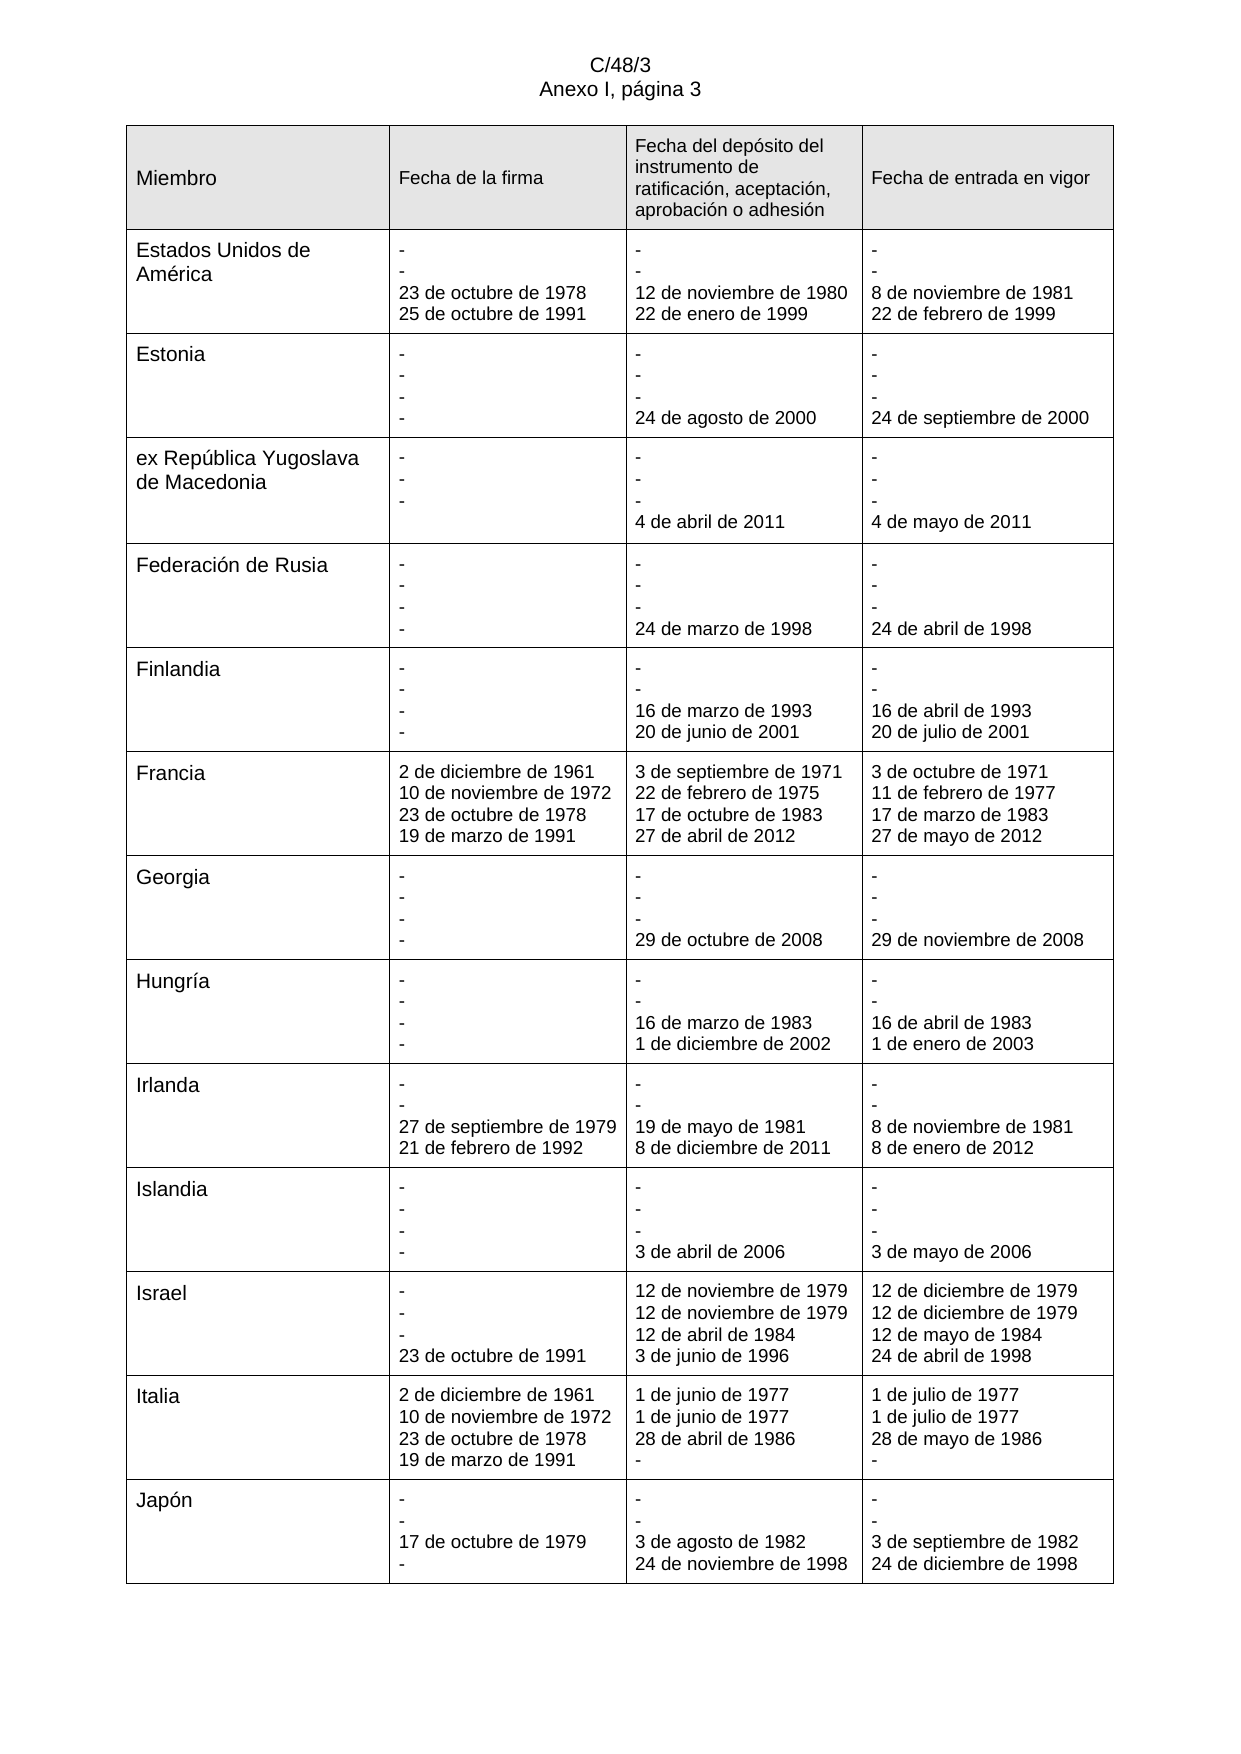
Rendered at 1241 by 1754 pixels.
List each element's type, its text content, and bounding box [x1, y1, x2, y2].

table_cell - - - [390, 438, 626, 543]
table_cell - - - - [390, 856, 626, 959]
table_cell Italia [127, 1376, 389, 1479]
table_cell - - 3 de septiembre de 1982 24 de diciembre de 1998 [863, 1480, 1113, 1583]
table_cell - - - - [390, 544, 626, 647]
table_cell - - - 24 de septiembre de 2000 [863, 334, 1113, 437]
table_cell - - - 3 de abril de 2006 [627, 1168, 862, 1271]
table_cell - - - - [390, 960, 626, 1063]
table_cell 2 de diciembre de 1961 10 de noviembre de 1972 23 de octubre de 1978 19 de marzo de 1991 [390, 1376, 626, 1479]
table_header Fecha del depósito del instrumento de ratificación, aceptación, aprobación o adhesión [627, 126, 862, 229]
table_cell 1 de junio de 1977 1 de junio de 1977 28 de abril de 1986 - [627, 1376, 862, 1479]
table_cell - - 16 de marzo de 1983 1 de diciembre de 2002 [627, 960, 862, 1063]
table_cell Hungría [127, 960, 389, 1063]
table_cell - - - - [390, 1168, 626, 1271]
table_cell - - - 24 de marzo de 1998 [627, 544, 862, 647]
table_cell - - - - [390, 334, 626, 437]
table_cell - - 3 de agosto de 1982 24 de noviembre de 1998 [627, 1480, 862, 1583]
table_cell - - 19 de mayo de 1981 8 de diciembre de 2011 [627, 1064, 862, 1167]
table_cell Estonia [127, 334, 389, 437]
table_cell Islandia [127, 1168, 389, 1271]
table_cell 12 de diciembre de 1979 12 de diciembre de 1979 12 de mayo de 1984 24 de abril de 1998 [863, 1272, 1113, 1375]
table_cell - - 8 de noviembre de 1981 22 de febrero de 1999 [863, 230, 1113, 333]
table_cell - - 16 de abril de 1993 20 de julio de 2001 [863, 648, 1113, 751]
table_cell 2 de diciembre de 1961 10 de noviembre de 1972 23 de octubre de 1978 19 de marzo de 1991 [390, 752, 626, 855]
table_cell 3 de octubre de 1971 11 de febrero de 1977 17 de marzo de 1983 27 de mayo de 2012 [863, 752, 1113, 855]
table_cell - - - 29 de octubre de 2008 [627, 856, 862, 959]
table_cell 1 de julio de 1977 1 de julio de 1977 28 de mayo de 1986 - [863, 1376, 1113, 1479]
table_cell ex República Yugoslava de Macedonia [127, 438, 389, 543]
table_cell - - 16 de abril de 1983 1 de enero de 2003 [863, 960, 1113, 1063]
table_cell - - - 3 de mayo de 2006 [863, 1168, 1113, 1271]
table_cell - - 16 de marzo de 1993 20 de junio de 2001 [627, 648, 862, 751]
table_header Fecha de entrada en vigor [863, 126, 1113, 229]
table_cell - - 8 de noviembre de 1981 8 de enero de 2012 [863, 1064, 1113, 1167]
table_cell Finlandia [127, 648, 389, 751]
table_cell - - 27 de septiembre de 1979 21 de febrero de 1992 [390, 1064, 626, 1167]
table_cell Japón [127, 1480, 389, 1583]
table_cell Georgia [127, 856, 389, 959]
table_cell - - 17 de octubre de 1979 - [390, 1480, 626, 1583]
table_cell Irlanda [127, 1064, 389, 1167]
table_cell - - - 4 de mayo de 2011 [863, 438, 1113, 543]
table_cell - - 12 de noviembre de 1980 22 de enero de 1999 [627, 230, 862, 333]
table_cell - - - 4 de abril de 2011 [627, 438, 862, 543]
table_cell 3 de septiembre de 1971 22 de febrero de 1975 17 de octubre de 1983 27 de abril de 2012 [627, 752, 862, 855]
table_cell Federación de Rusia [127, 544, 389, 647]
table_cell - - - 29 de noviembre de 2008 [863, 856, 1113, 959]
table_cell Francia [127, 752, 389, 855]
table_cell - - - 23 de octubre de 1991 [390, 1272, 626, 1375]
table_header Miembro [127, 126, 389, 229]
table_cell Israel [127, 1272, 389, 1375]
table_cell 12 de noviembre de 1979 12 de noviembre de 1979 12 de abril de 1984 3 de junio de 1996 [627, 1272, 862, 1375]
table_cell - - - - [390, 648, 626, 751]
table_cell Estados Unidos de América [127, 230, 389, 333]
table_cell - - - 24 de abril de 1998 [863, 544, 1113, 647]
table_cell - - - 24 de agosto de 2000 [627, 334, 862, 437]
table_cell - - 23 de octubre de 1978 25 de octubre de 1991 [390, 230, 626, 333]
table_header Fecha de la firma [390, 126, 626, 229]
